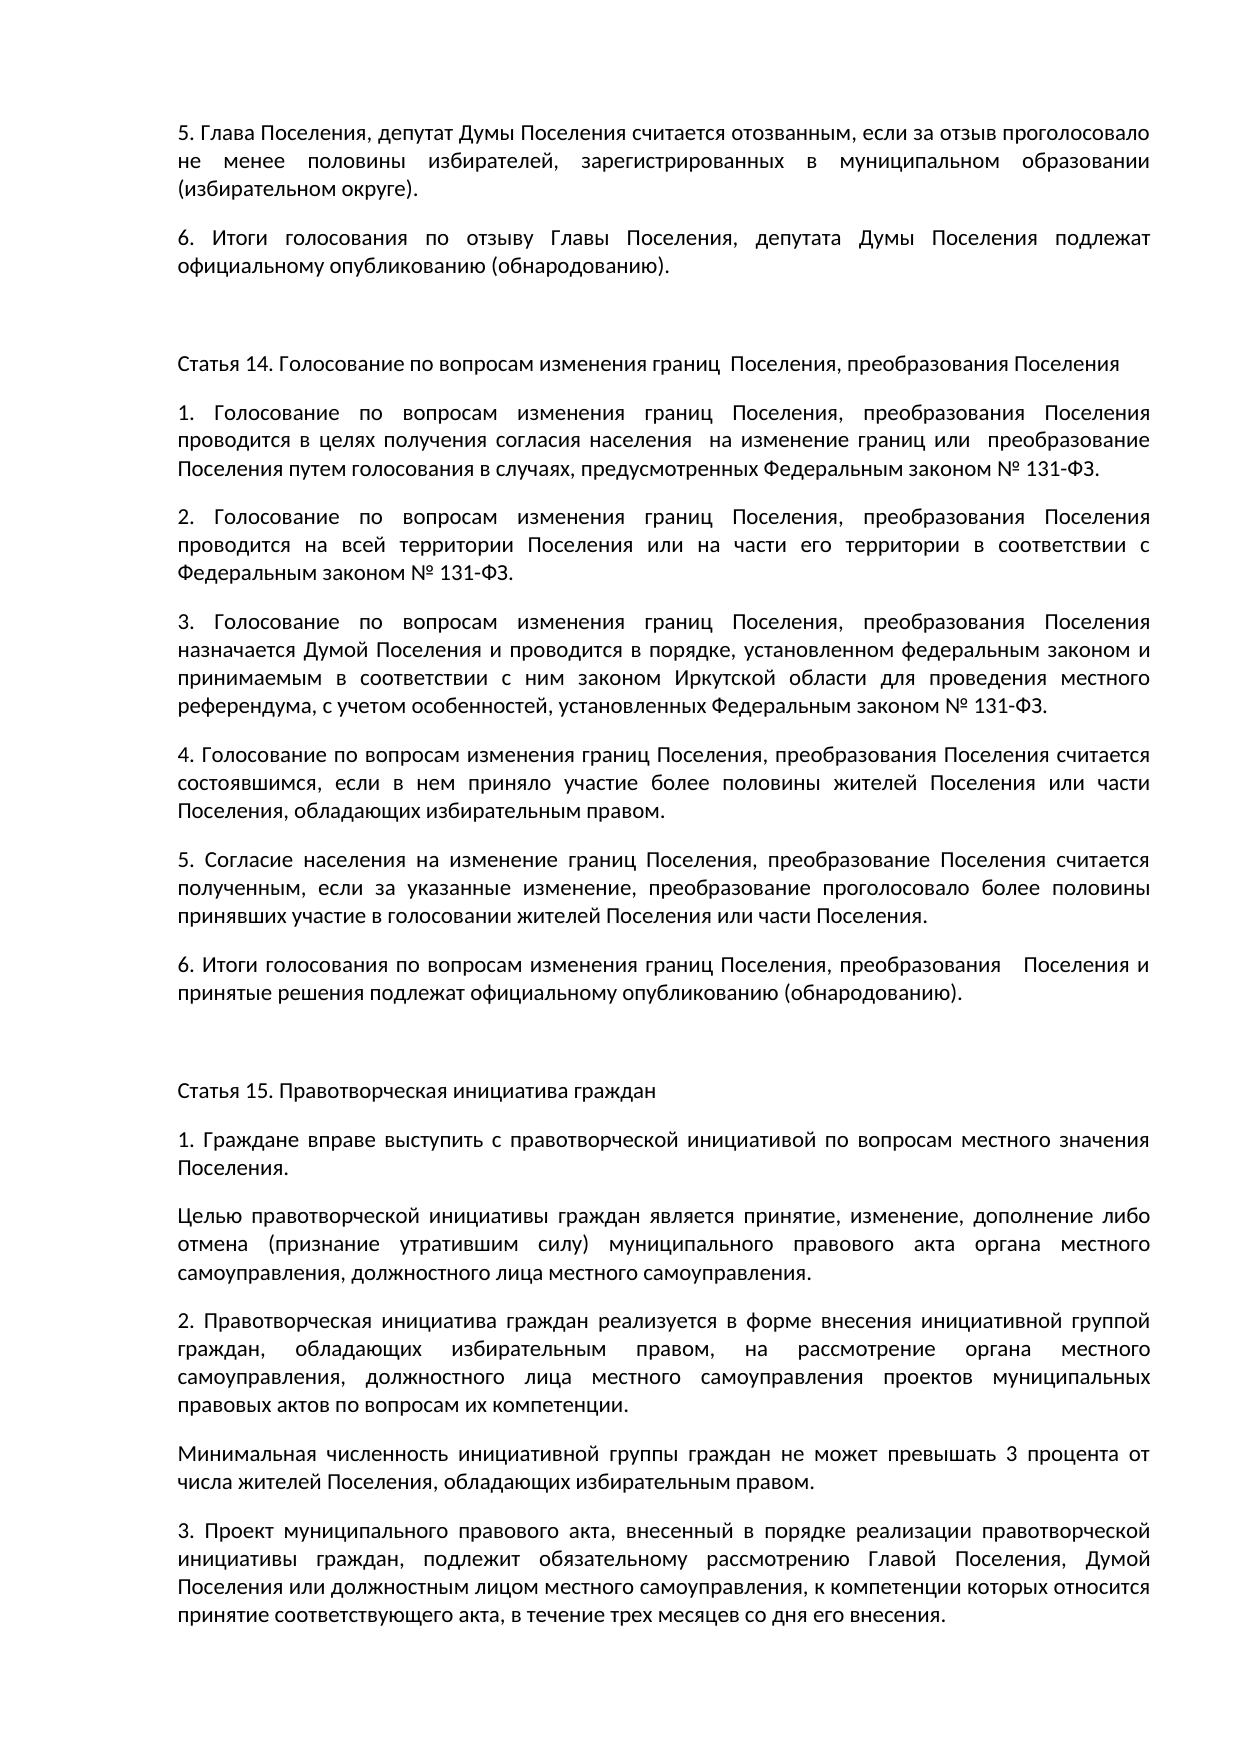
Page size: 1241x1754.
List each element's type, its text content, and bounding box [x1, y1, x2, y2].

text 1. Голосование по вопросам изменения границ Поселения, преобразования Поселения проводится в целях получения согласия населения на изменение границ или преобразование Поселения путем голосования в случаях, предусмотренных Федеральным законом № 131-ФЗ. [177, 398, 1152, 482]
text 2. Голосование по вопросам изменения границ Поселения, преобразования Поселения проводится на всей территории Поселения или на части его территории в соответствии с Федеральным законом № 131-ФЗ. [177, 502, 1152, 587]
text 6. Итоги голосования по вопросам изменения границ Поселения, преобразования Поселения и принятые решения подлежат официальному опубликованию (обнародованию). [177, 950, 1152, 1006]
text Минимальная численность инициативной группы граждан не может превышать 3 процента от числа жителей Поселения, обладающих избирательным правом. [177, 1439, 1152, 1495]
text 2. Правотворческая инициатива граждан реализуется в форме внесения инициативной группой граждан, обладающих избирательным правом, на рассмотрение органа местного самоуправления, должностного лица местного самоуправления проектов муниципальных правовых актов по вопросам их компетенции. [177, 1306, 1152, 1418]
text 3. Проект муниципального правового акта, внесенный в порядке реализации правотворческой инициативы граждан, подлежит обязательному рассмотрению Главой Поселения, Думой Поселения или должностным лицом местного самоуправления, к компетенции которых относится принятие соответствующего акта, в течение трех месяцев со дня его внесения. [177, 1516, 1152, 1628]
text Статья 14. Голосование по вопросам изменения границ Поселения, преобразования Поселения [177, 349, 1152, 377]
text 3. Голосование по вопросам изменения границ Поселения, преобразования Поселения назначается Думой Поселения и проводится в порядке, установленном федеральным законом и принимаемым в соответствии с ним законом Иркутской области для проведения местного референдума, с учетом особенностей, установленных Федеральным законом № 131-ФЗ. [177, 607, 1152, 719]
text 5. Согласие населения на изменение границ Поселения, преобразование Поселения считается полученным, если за указанные изменение, преобразование проголосовало более половины принявших участие в голосовании жителей Поселения или части Поселения. [177, 845, 1152, 929]
text Целью правотворческой инициативы граждан является принятие, изменение, дополнение либо отмена (признание утратившим силу) муниципального правового акта органа местного самоуправления, должностного лица местного самоуправления. [177, 1202, 1152, 1286]
text 1. Граждане вправе выступить с правотворческой инициативой по вопросам местного значения Поселения. [177, 1125, 1152, 1181]
text Статья 15. Правотворческая инициатива граждан [177, 1076, 1152, 1104]
text 4. Голосование по вопросам изменения границ Поселения, преобразования Поселения считается состоявшимся, если в нем приняло участие более половины жителей Поселения или части Поселения, обладающих избирательным правом. [177, 740, 1152, 824]
text 6. Итоги голосования по отзыву Главы Поселения, депутата Думы Поселения подлежат официальному опубликованию (обнародованию). [177, 223, 1152, 279]
text 5. Глава Поселения, депутат Думы Поселения считается отозванным, если за отзыв проголосовало не менее половины избирателей, зарегистрированных в муниципальном образовании (избирательном округе). [177, 118, 1152, 202]
